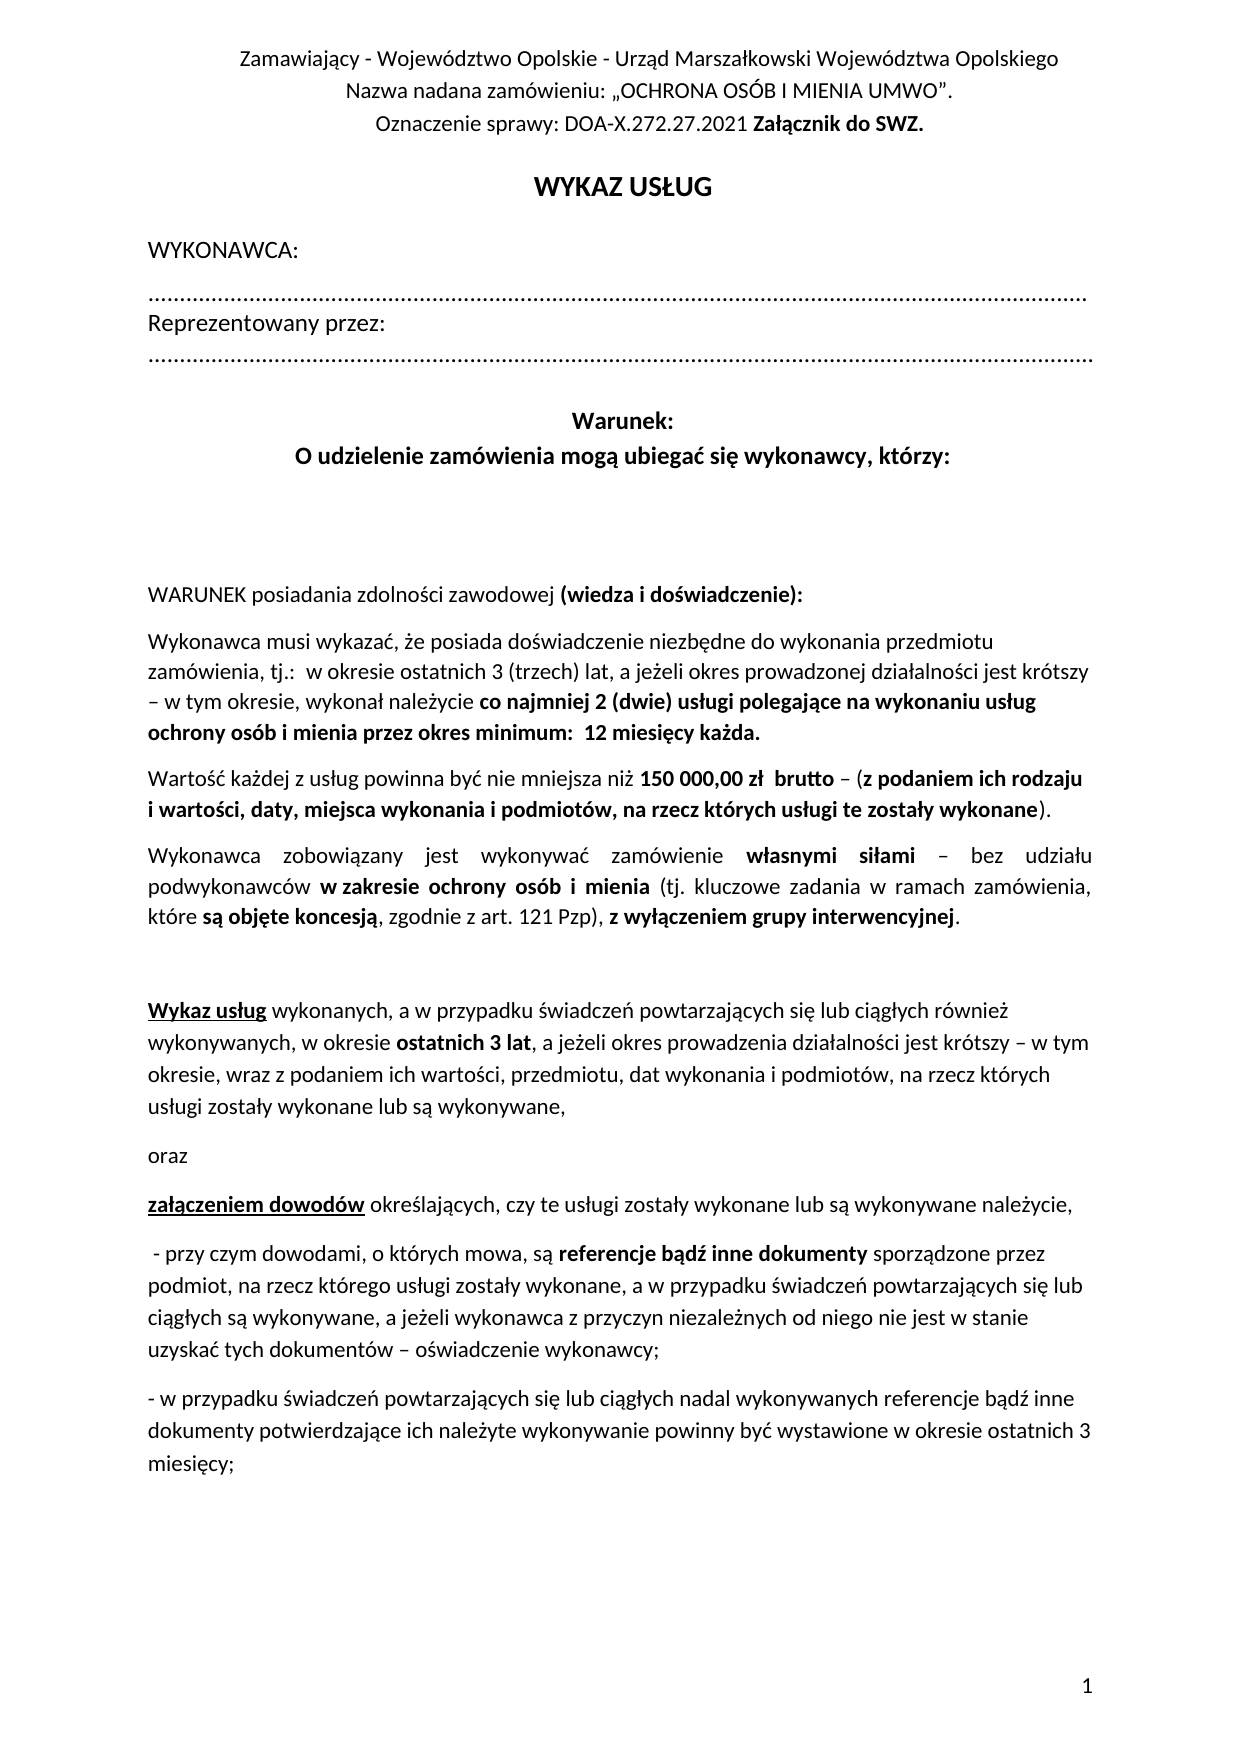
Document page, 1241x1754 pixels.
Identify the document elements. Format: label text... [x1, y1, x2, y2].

text O udzielenie zamówienia mogą ubiegać się wykonawcy, którzy: [148, 440, 1098, 471]
text WARUNEK posiadania zdolności zawodowej (wiedza i doświadczenie): [148, 580, 1093, 608]
text ..................................................................................................................................................... [148, 277, 1093, 307]
text Wykaz usług wykonanych, a w przypadku świadczeń powtarzających się lub ciągłych również wykonywanych, w okresie ostatnich 3 lat, a jeżeli okres prowadzenia działalności jest krótszy – w tym okresie, wraz z podaniem ich wartości, przedmiotu, dat wykonania i podmiotów, na rzecz których usługi zostały wykonane lub są wykonywane, [148, 996, 1093, 1120]
text - w przypadku świadczeń powtarzających się lub ciągłych nadal wykonywanych referencje bądź inne dokumenty potwierdzające ich należyte wykonywanie powinny być wystawione w okresie ostatnich 3 miesięcy; [148, 1384, 1093, 1477]
text Wykonawca zobowiązany jest wykonywać zamówienie własnymi siłami – bez udziału podwykonawców w zakresie ochrony osób i mienia (tj. kluczowe zadania w ramach zamówienia, które są objęte koncesją, zgodnie z art. 121 Pzp), z wyłączeniem grupy interwencyjnej. [148, 842, 1093, 930]
text Wartość każdej z usług powinna być nie mniejsza niż 150 000,00 zł brutto – (z podaniem ich rodzaju i wartości, daty, miejsca wykonania i podmiotów, na rzecz których usługi te zostały wykonane). [148, 764, 1093, 823]
text ...................................................................................................................................................... [148, 338, 1098, 368]
text Wykonawca musi wykazać, że posiada doświadczenie niezbędne do wykonania przedmiotu zamówienia, tj.: w okresie ostatnich 3 (trzech) lat, a jeżeli okres prowadzonej działalności jest krótszy – w tym okresie, wykonał należycie co najmniej 2 (dwie) usługi polegające na wykonaniu usług ochrony osób i mienia przez okres minimum: 12 miesięcy każda. [148, 627, 1093, 746]
text Warunek: [148, 405, 1098, 436]
text oraz [148, 1141, 1093, 1169]
text Reprezentowany przez: [148, 307, 1093, 338]
text WYKONAWCA: [148, 234, 1093, 264]
text załączeniem dowodów określających, czy te usługi zostały wykonane lub są wykonywane należycie, [148, 1190, 1093, 1218]
text - przy czym dowodami, o których mowa, są referencje bądź inne dokumenty sporządzone przez podmiot, na rzecz którego usługi zostały wykonane, a w przypadku świadczeń powtarzających się lub ciągłych są wykonywane, a jeżeli wykonawca z przyczyn niezależnych od niego nie jest w stanie uzyskać tych dokumentów – oświadczenie wykonawcy; [148, 1239, 1093, 1363]
text WYKAZ USŁUG [148, 168, 1098, 204]
